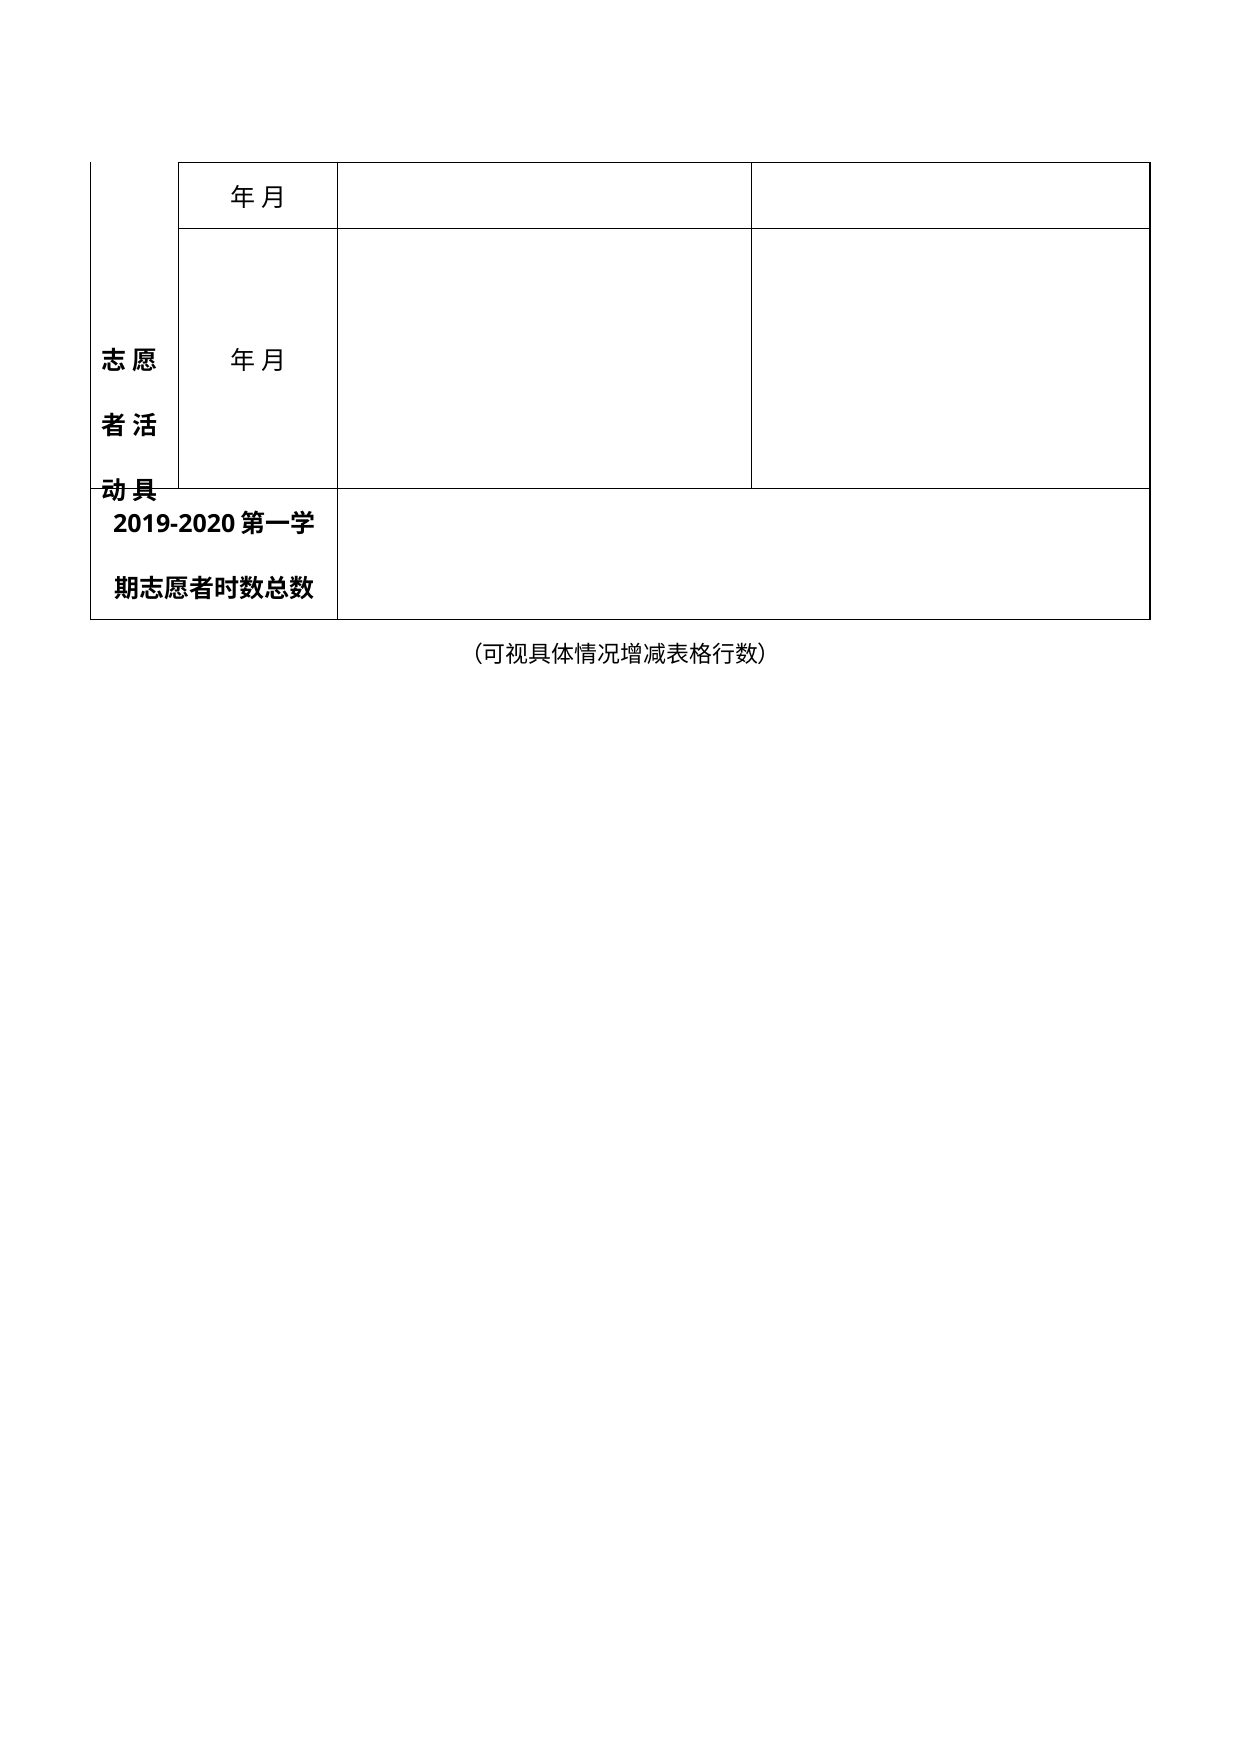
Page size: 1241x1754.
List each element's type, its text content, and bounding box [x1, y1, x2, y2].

table_cell [338, 489, 1149, 619]
table_cell [752, 229, 1149, 488]
table_cell 年 月 [179, 229, 337, 488]
table_cell [338, 163, 751, 228]
table_cell [338, 229, 751, 488]
table_cell [752, 163, 1149, 228]
table_cell 年 月 [179, 163, 337, 228]
table_cell （可视具体情况增减表格行数） [90, 620, 1150, 685]
table_cell 2019-2020第一学期志愿者时数总数 [91, 489, 337, 619]
